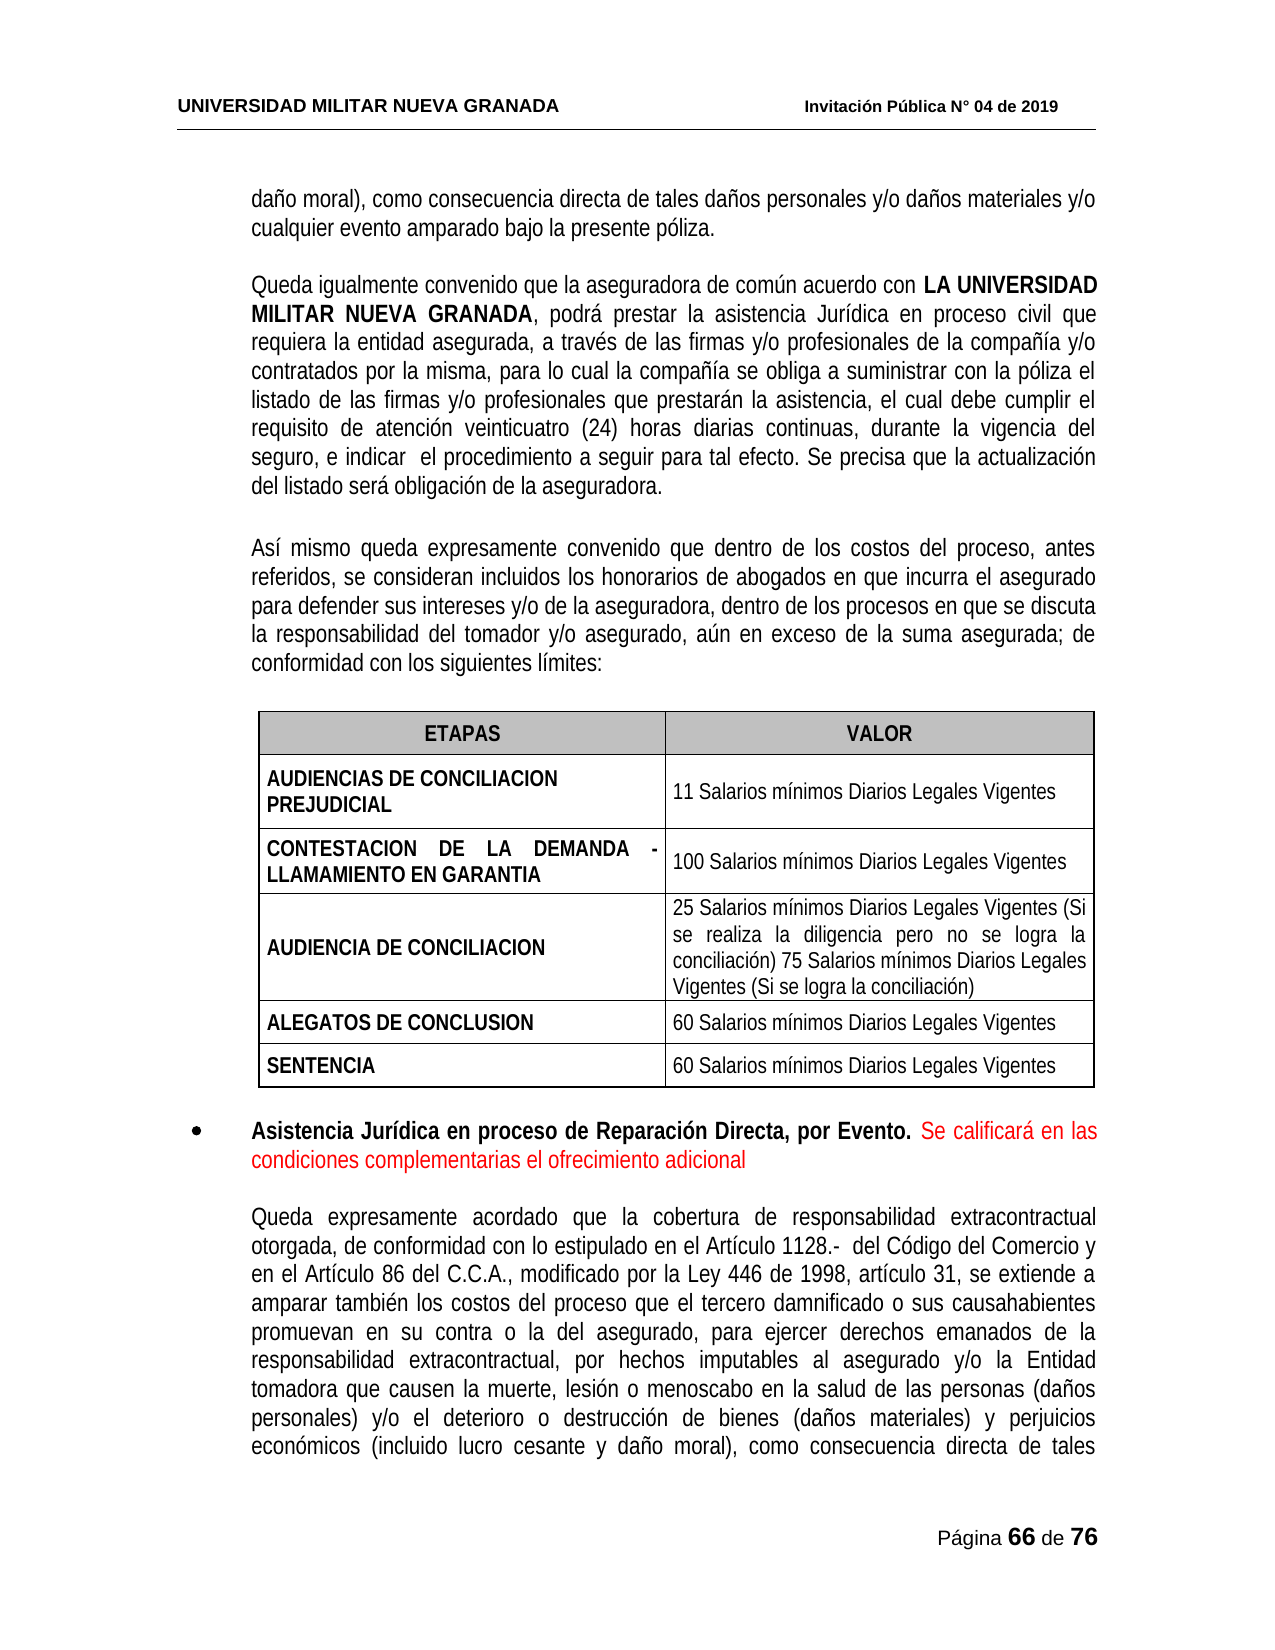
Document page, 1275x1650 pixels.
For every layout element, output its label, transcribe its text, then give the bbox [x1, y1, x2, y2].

table_cell 60 Salarios mínimos Diarios Legales Vigentes [666, 1001, 1093, 1043]
table_cell SENTENCIA [260, 1044, 665, 1086]
table_cell AUDIENCIAS DE CONCILIACION PREJUDICIAL [260, 755, 665, 828]
table_cell 60 Salarios mínimos Diarios Legales Vigentes [666, 1044, 1093, 1086]
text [251, 184, 1098, 241]
table_cell CONTESTACION DE LA DEMANDA - LLAMAMIENTO EN GARANTIA [260, 829, 665, 893]
table_cell ALEGATOS DE CONCLUSION [260, 1001, 665, 1043]
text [251, 1202, 1098, 1460]
text Así mismo queda expresamente convenido que dentro de los costos del proceso, antes referidos, se consideran incluidos los honorarios de abogados en que incurra el asegurado para defender sus intereses y/o de la aseguradora, dentro de los procesos en que se discuta la responsabilidad del tomador y/o asegurado, aún en exceso de la suma asegurada; de conformidad con los siguientes límites: [251, 533, 1098, 677]
list Asistencia Jurídica en proceso de Reparación Directa, por Evento. Se calificará en las condiciones complementarias el ofrecimiento adicional [192, 1116, 1098, 1173]
text Queda igualmente convenido que la aseguradora de común acuerdo con LA UNIVERSIDAD MILITAR NUEVA GRANADA, podrá prestar la asistencia Jurídica en proceso civil que requiera la entidad asegurada, a través de las firmas y/o profesionales de la compañía y/o contratados por la misma, para lo cual la compañía se obliga a suministrar con la póliza el listado de las firmas y/o profesionales que prestarán la asistencia, el cual debe cumplir el requisito de atención veinticuatro (24) horas diarias continuas, durante la vigencia del seguro, e indicar el procedimiento a seguir para tal efecto. Se precisa que la actualización del listado será obligación de la aseguradora. [251, 270, 1098, 499]
table_cell 11 Salarios mínimos Diarios Legales Vigentes [666, 755, 1093, 828]
table_header ETAPAS [260, 712, 665, 754]
table_cell AUDIENCIA DE CONCILIACION [260, 894, 665, 999]
table_cell 25 Salarios mínimos Diarios Legales Vigentes (Si se realiza la diligencia pero no se logra la conciliación) 75 Salarios mínimos Diarios Legales Vigentes (Si se logra la conciliación) [666, 894, 1093, 999]
table_header VALOR [666, 712, 1093, 754]
table_cell 100 Salarios mínimos Diarios Legales Vigentes [666, 829, 1093, 893]
